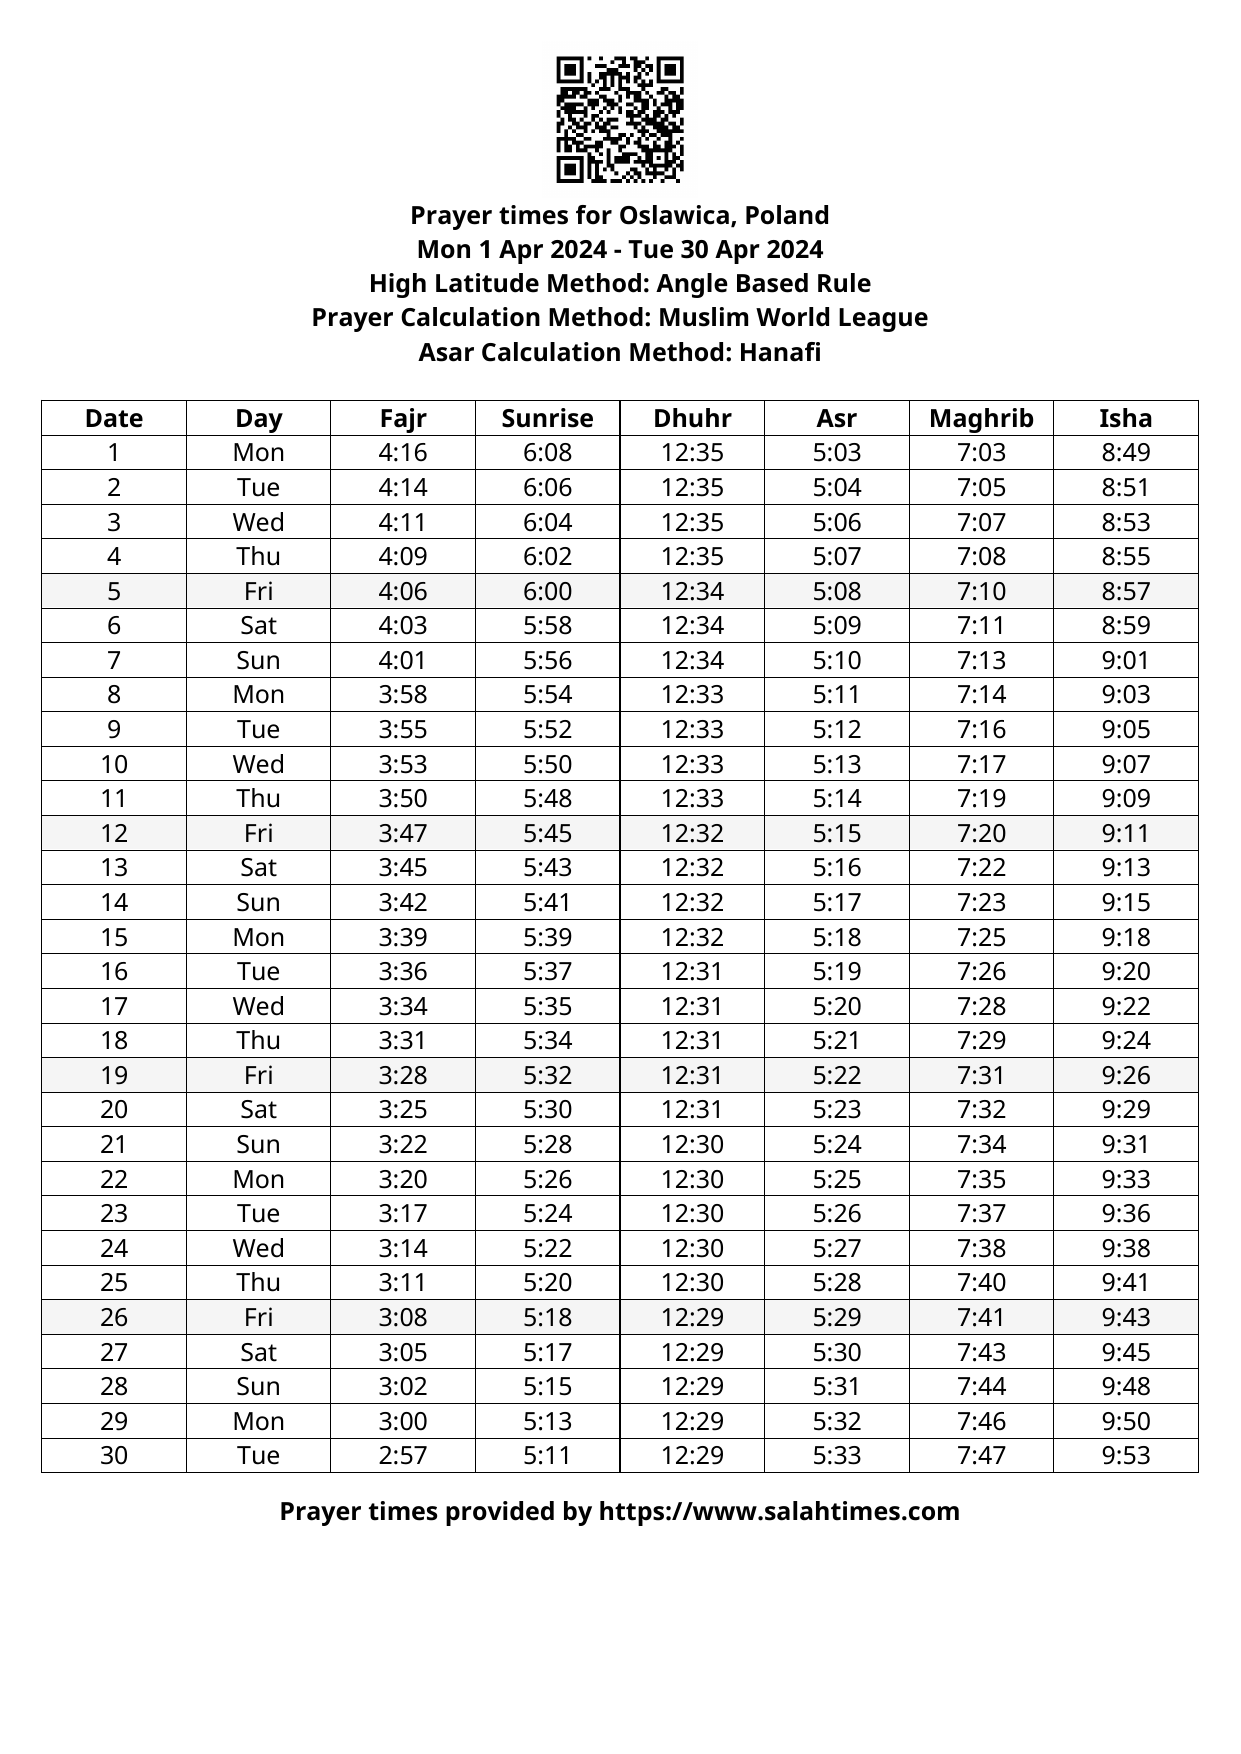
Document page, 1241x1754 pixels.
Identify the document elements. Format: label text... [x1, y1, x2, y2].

text Prayer times for Oslawica, Poland [42, 198, 1198, 232]
table_cell Mon [187, 436, 330, 469]
table_cell 5:20 [476, 1266, 619, 1299]
table_cell 3:14 [331, 1231, 475, 1264]
table_cell 9:11 [1054, 816, 1198, 849]
table_cell 5:24 [765, 1127, 909, 1161]
text Mon 1 Apr 2024 - Tue 30 Apr 2024 [42, 232, 1198, 266]
table_cell 3:11 [331, 1266, 475, 1299]
table_cell 5:24 [476, 1196, 619, 1230]
table_cell 20 [42, 1093, 186, 1126]
table_cell 4:11 [331, 505, 475, 538]
table_cell 5:21 [765, 1024, 909, 1057]
text High Latitude Method: Angle Based Rule [42, 266, 1198, 300]
table_cell 4:03 [331, 609, 475, 642]
table_cell 7:35 [910, 1162, 1053, 1195]
table_cell 5:52 [476, 712, 619, 746]
table_cell 9:20 [1054, 954, 1198, 988]
table_cell 5:22 [765, 1058, 909, 1092]
table_cell 7:08 [910, 539, 1053, 573]
table_cell 3:53 [331, 747, 475, 780]
table_cell 12:31 [621, 1058, 764, 1092]
text Prayer Calculation Method: Muslim World League [42, 300, 1198, 334]
table_cell 9:24 [1054, 1024, 1198, 1057]
table_cell 5:15 [765, 816, 909, 849]
table_cell 23 [42, 1196, 186, 1230]
table_cell 5:33 [765, 1439, 909, 1472]
table_header Asr [765, 401, 909, 434]
table_cell 5:26 [476, 1162, 619, 1195]
table_cell 12:29 [621, 1335, 764, 1368]
table_cell 7:32 [910, 1093, 1053, 1126]
table_cell 7:22 [910, 851, 1053, 884]
table_cell 7:11 [910, 609, 1053, 642]
table_cell 3:20 [331, 1162, 475, 1195]
table_cell 9:03 [1054, 678, 1198, 711]
table_cell 25 [42, 1266, 186, 1299]
table_cell 12:32 [621, 920, 764, 953]
table_cell 12:34 [621, 643, 764, 677]
table_cell 12:32 [621, 851, 764, 884]
table_cell 5:41 [476, 885, 619, 919]
table_cell 29 [42, 1404, 186, 1437]
table_cell 5:28 [476, 1127, 619, 1161]
table_cell 5:29 [765, 1300, 909, 1334]
table_header Maghrib [910, 401, 1053, 434]
table_cell 18 [42, 1024, 186, 1057]
table_cell 7:07 [910, 505, 1053, 538]
table_cell 4:14 [331, 470, 475, 504]
table_cell 12:30 [621, 1196, 764, 1230]
table_cell 7:20 [910, 816, 1053, 849]
table_cell 7:43 [910, 1335, 1053, 1368]
table_cell Thu [187, 1024, 330, 1057]
table_cell Sun [187, 643, 330, 677]
table_cell 9:13 [1054, 851, 1198, 884]
table_cell 5:50 [476, 747, 619, 780]
table_cell 5:32 [476, 1058, 619, 1092]
table_cell 16 [42, 954, 186, 988]
table_cell 9:36 [1054, 1196, 1198, 1230]
table_cell 12:29 [621, 1439, 764, 1472]
table_header Date [42, 401, 186, 434]
table_cell 9:31 [1054, 1127, 1198, 1161]
table_cell 2 [42, 470, 186, 504]
table_cell 12:29 [621, 1369, 764, 1403]
table_cell 5:45 [476, 816, 619, 849]
table_cell 5:09 [765, 609, 909, 642]
table_cell 4:06 [331, 574, 475, 607]
table_cell 8:51 [1054, 470, 1198, 504]
table_cell 5:54 [476, 678, 619, 711]
table_cell Tue [187, 712, 330, 746]
table_cell 3:39 [331, 920, 475, 953]
table_cell 7:26 [910, 954, 1053, 988]
table_cell Fri [187, 574, 330, 607]
table_cell 7:38 [910, 1231, 1053, 1264]
table_cell Wed [187, 505, 330, 538]
table_cell 12:31 [621, 1024, 764, 1057]
table_cell 3:42 [331, 885, 475, 919]
table_cell 3:17 [331, 1196, 475, 1230]
table_cell 2:57 [331, 1439, 475, 1472]
table_cell 6 [42, 609, 186, 642]
table_cell 12:32 [621, 816, 764, 849]
table_cell 7:29 [910, 1024, 1053, 1057]
table_cell 9:48 [1054, 1369, 1198, 1403]
table_cell 3 [42, 505, 186, 538]
table_cell 6:08 [476, 436, 619, 469]
table_cell 12:29 [621, 1404, 764, 1437]
table_cell 12:35 [621, 436, 764, 469]
table_cell 5:22 [476, 1231, 619, 1264]
table_cell 5:31 [765, 1369, 909, 1403]
table_cell 5:10 [765, 643, 909, 677]
table_cell 12:35 [621, 470, 764, 504]
table_cell Mon [187, 678, 330, 711]
table_cell 5:35 [476, 989, 619, 1022]
table_cell 3:34 [331, 989, 475, 1022]
table_cell Wed [187, 1231, 330, 1264]
table_cell 12:31 [621, 954, 764, 988]
table_cell 12:31 [621, 989, 764, 1022]
table_cell 21 [42, 1127, 186, 1161]
table_cell 7:40 [910, 1266, 1053, 1299]
table_cell 9:15 [1054, 885, 1198, 919]
table_cell 5:15 [476, 1369, 619, 1403]
table_cell 7:14 [910, 678, 1053, 711]
table_cell 3:36 [331, 954, 475, 988]
table_cell 13 [42, 851, 186, 884]
table_cell 7:34 [910, 1127, 1053, 1161]
table_cell 7:47 [910, 1439, 1053, 1472]
table_cell 5:11 [476, 1439, 619, 1472]
table_cell 12:30 [621, 1127, 764, 1161]
table_cell 7:19 [910, 781, 1053, 815]
table_cell Thu [187, 1266, 330, 1299]
table_cell 5:23 [765, 1093, 909, 1126]
table_cell 9:01 [1054, 643, 1198, 677]
table_cell 9:18 [1054, 920, 1198, 953]
table_cell 27 [42, 1335, 186, 1368]
table_cell 5:48 [476, 781, 619, 815]
table_cell 12:35 [621, 505, 764, 538]
table_cell 5:39 [476, 920, 619, 953]
table_cell 9:29 [1054, 1093, 1198, 1126]
table_cell 5:37 [476, 954, 619, 988]
table_cell 3:58 [331, 678, 475, 711]
table_cell 5 [42, 574, 186, 607]
table_cell 8:57 [1054, 574, 1198, 607]
table_cell 5:13 [476, 1404, 619, 1437]
table_cell 5:11 [765, 678, 909, 711]
table_cell 3:00 [331, 1404, 475, 1437]
table_cell 3:05 [331, 1335, 475, 1368]
table_cell 9:05 [1054, 712, 1198, 746]
table_cell 12:32 [621, 885, 764, 919]
table_cell 12:33 [621, 712, 764, 746]
table_cell 5:25 [765, 1162, 909, 1195]
table_cell 8:55 [1054, 539, 1198, 573]
table_cell 8:53 [1054, 505, 1198, 538]
table_cell Thu [187, 539, 330, 573]
table_cell 3:08 [331, 1300, 475, 1334]
table_cell 9:38 [1054, 1231, 1198, 1264]
table_header Isha [1054, 401, 1198, 434]
table_cell Tue [187, 954, 330, 988]
table_cell 5:12 [765, 712, 909, 746]
table_cell 3:28 [331, 1058, 475, 1092]
table_cell Fri [187, 1300, 330, 1334]
table_cell 30 [42, 1439, 186, 1472]
table_cell Fri [187, 1058, 330, 1092]
table_cell 5:17 [476, 1335, 619, 1368]
table_cell 3:45 [331, 851, 475, 884]
table_cell 5:30 [765, 1335, 909, 1368]
table_cell 9:41 [1054, 1266, 1198, 1299]
table_cell 7:16 [910, 712, 1053, 746]
table_cell 6:06 [476, 470, 619, 504]
table_cell 5:18 [476, 1300, 619, 1334]
table_cell 12:33 [621, 678, 764, 711]
table_cell 5:07 [765, 539, 909, 573]
table_cell 6:00 [476, 574, 619, 607]
table_cell 9:22 [1054, 989, 1198, 1022]
table_cell 5:27 [765, 1231, 909, 1264]
table_cell 9:07 [1054, 747, 1198, 780]
table_cell 5:13 [765, 747, 909, 780]
table_cell Fri [187, 816, 330, 849]
table_cell 7:10 [910, 574, 1053, 607]
table_cell 7 [42, 643, 186, 677]
table_cell 5:06 [765, 505, 909, 538]
table_cell 3:50 [331, 781, 475, 815]
table_cell 9 [42, 712, 186, 746]
table_cell 8 [42, 678, 186, 711]
table_cell 4 [42, 539, 186, 573]
table_cell 5:19 [765, 954, 909, 988]
table_cell 12:35 [621, 539, 764, 573]
table_cell 9:26 [1054, 1058, 1198, 1092]
table_cell 5:43 [476, 851, 619, 884]
table_cell 5:03 [765, 436, 909, 469]
table_cell 5:08 [765, 574, 909, 607]
table_cell 7:17 [910, 747, 1053, 780]
table_cell 12:34 [621, 609, 764, 642]
table_cell 15 [42, 920, 186, 953]
table_cell 12:33 [621, 747, 764, 780]
table_cell Thu [187, 781, 330, 815]
table_cell 5:20 [765, 989, 909, 1022]
table_cell 3:47 [331, 816, 475, 849]
table_cell 7:31 [910, 1058, 1053, 1092]
table_cell Mon [187, 1162, 330, 1195]
table_cell 6:02 [476, 539, 619, 573]
table_cell 22 [42, 1162, 186, 1195]
table_cell 28 [42, 1369, 186, 1403]
table_cell 12:30 [621, 1266, 764, 1299]
table_cell 5:56 [476, 643, 619, 677]
table_cell 5:30 [476, 1093, 619, 1126]
table_cell 17 [42, 989, 186, 1022]
text Asar Calculation Method: Hanafi [42, 334, 1198, 368]
table_header Dhuhr [621, 401, 764, 434]
table_header Fajr [331, 401, 475, 434]
table_cell 12:34 [621, 574, 764, 607]
table_cell 1 [42, 436, 186, 469]
table_cell 26 [42, 1300, 186, 1334]
table_cell 12:29 [621, 1300, 764, 1334]
table_cell 5:17 [765, 885, 909, 919]
table_cell 7:25 [910, 920, 1053, 953]
table_cell 7:28 [910, 989, 1053, 1022]
table_cell Mon [187, 920, 330, 953]
table_cell 7:37 [910, 1196, 1053, 1230]
table_cell 5:04 [765, 470, 909, 504]
table_cell 7:44 [910, 1369, 1053, 1403]
table_cell 4:01 [331, 643, 475, 677]
table_cell 5:14 [765, 781, 909, 815]
table_cell 3:55 [331, 712, 475, 746]
table_cell Tue [187, 1196, 330, 1230]
table_cell 12:31 [621, 1093, 764, 1126]
text Prayer times provided by https://www.salahtimes.com [42, 1494, 1198, 1528]
table_cell 12:30 [621, 1162, 764, 1195]
table_cell 9:45 [1054, 1335, 1198, 1368]
table_header Day [187, 401, 330, 434]
table_cell 3:25 [331, 1093, 475, 1126]
table_cell 7:23 [910, 885, 1053, 919]
table_cell 10 [42, 747, 186, 780]
table_cell 3:22 [331, 1127, 475, 1161]
table_cell 6:04 [476, 505, 619, 538]
table_cell Sat [187, 851, 330, 884]
table_cell 14 [42, 885, 186, 919]
table_cell Mon [187, 1404, 330, 1437]
table_cell Sat [187, 1093, 330, 1126]
table_cell 7:05 [910, 470, 1053, 504]
table_header Sunrise [476, 401, 619, 434]
table_cell 9:53 [1054, 1439, 1198, 1472]
table_cell 5:16 [765, 851, 909, 884]
table_cell Sun [187, 1127, 330, 1161]
picture [542, 41, 699, 198]
table_cell 7:46 [910, 1404, 1053, 1437]
table_cell Sat [187, 1335, 330, 1368]
table_cell Tue [187, 470, 330, 504]
table_cell 12:30 [621, 1231, 764, 1264]
table_cell 24 [42, 1231, 186, 1264]
table_cell 19 [42, 1058, 186, 1092]
table_cell 3:31 [331, 1024, 475, 1057]
table_cell 11 [42, 781, 186, 815]
table_cell Tue [187, 1439, 330, 1472]
table_cell 9:33 [1054, 1162, 1198, 1195]
table_cell 3:02 [331, 1369, 475, 1403]
table_cell 5:26 [765, 1196, 909, 1230]
table_cell 5:34 [476, 1024, 619, 1057]
table_cell Sun [187, 1369, 330, 1403]
table_cell 9:09 [1054, 781, 1198, 815]
table_cell 7:41 [910, 1300, 1053, 1334]
table_cell Sat [187, 609, 330, 642]
table_cell 5:32 [765, 1404, 909, 1437]
table_cell 12:33 [621, 781, 764, 815]
table_cell 5:18 [765, 920, 909, 953]
table_cell Wed [187, 747, 330, 780]
table_cell Wed [187, 989, 330, 1022]
table_cell 8:49 [1054, 436, 1198, 469]
table_cell 4:16 [331, 436, 475, 469]
table_cell 4:09 [331, 539, 475, 573]
table_cell 5:58 [476, 609, 619, 642]
table_cell 5:28 [765, 1266, 909, 1299]
table_cell Sun [187, 885, 330, 919]
table_cell 9:43 [1054, 1300, 1198, 1334]
table_cell 7:13 [910, 643, 1053, 677]
table_cell 12 [42, 816, 186, 849]
table_cell 7:03 [910, 436, 1053, 469]
table_cell 8:59 [1054, 609, 1198, 642]
table_cell 9:50 [1054, 1404, 1198, 1437]
